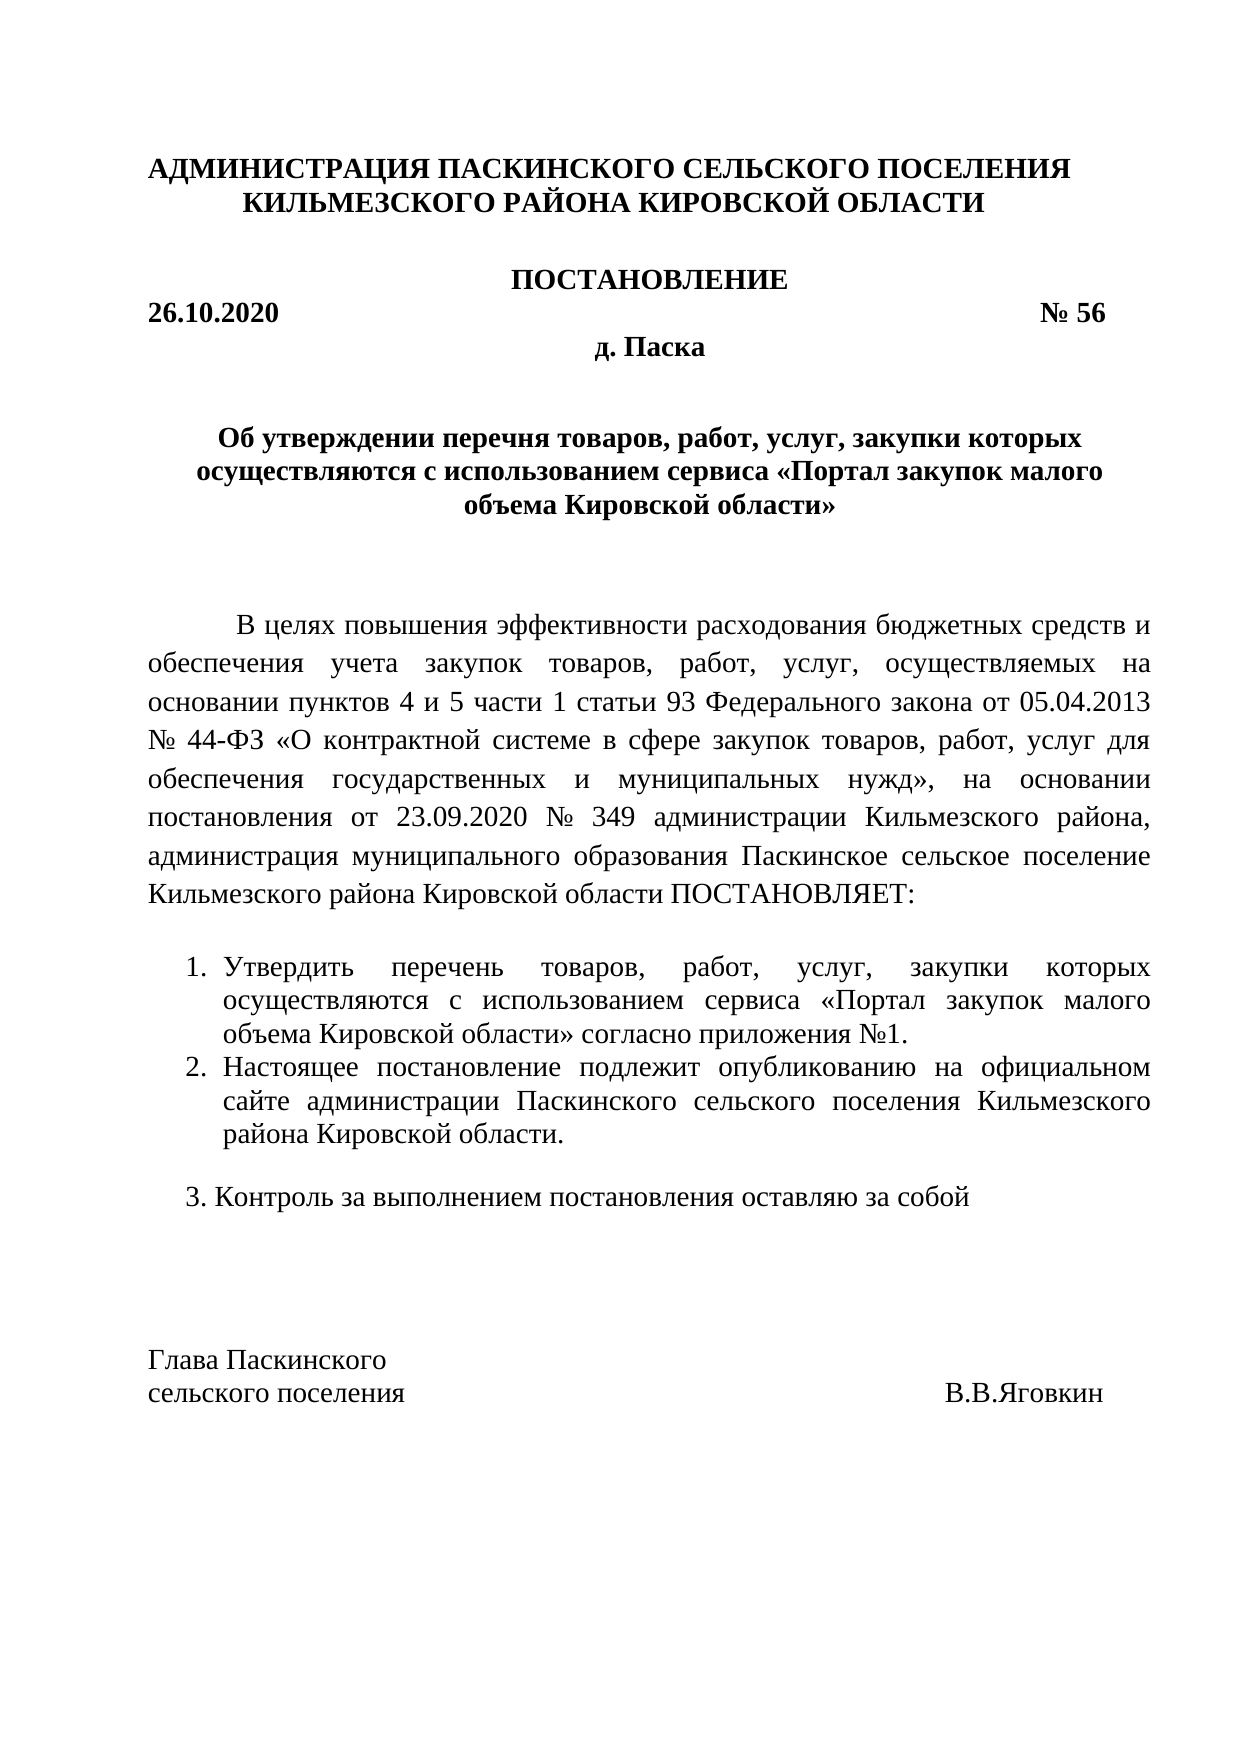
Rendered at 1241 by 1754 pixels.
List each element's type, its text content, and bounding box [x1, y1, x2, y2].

text Глава Паскинского [148, 1342, 1152, 1375]
text сельского поселения В.В.Яговкин [148, 1375, 1152, 1409]
list Утвердить перечень товаров, работ, услуг, закупки которых осуществляются с использованием сервиса «Портал закупок малого объема Кировской области» согласно приложения №1. [185, 949, 1152, 1049]
text д. Паска [148, 329, 1152, 362]
text КИЛЬМЕЗСКОГО РАЙОНА КИРОВСКОЙ ОБЛАСТИ [148, 185, 1152, 219]
text 26.10.2020 № 56 [148, 295, 1152, 329]
text ПОСТАНОВЛЕНИЕ [148, 262, 1152, 295]
list Настоящее постановление подлежит опубликованию на официальном сайте администрации Паскинского сельского поселения Кильмезского района Кировской области. [185, 1049, 1152, 1150]
text АДМИНИСТРАЦИЯ ПАСКИНСКОГО СЕЛЬСКОГО ПОСЕЛЕНИЯ [148, 152, 1152, 185]
text Об утверждении перечня товаров, работ, услуг, закупки которых осуществляются с использованием сервиса «Портал закупок малого объема Кировской области» [148, 420, 1152, 521]
text 3. Контроль за выполнением постановления оставляю за собой [148, 1179, 1152, 1212]
text В целях повышения эффективности расходования бюджетных средств и обеспечения учета закупок товаров, работ, услуг, осуществляемых на основании пунктов 4 и 5 части 1 статьи 93 Федерального закона от 05.04.2013 № 44-ФЗ «О контрактной системе в сфере закупок товаров, работ, услуг для обеспечения государственных и муниципальных нужд», на основании постановления от 23.09.2020 № 349 администрации Кильмезского района, администрация муниципального образования Паскинское сельское поселение Кильмезского района Кировской области ПОСТАНОВЛЯЕТ: [148, 607, 1152, 910]
